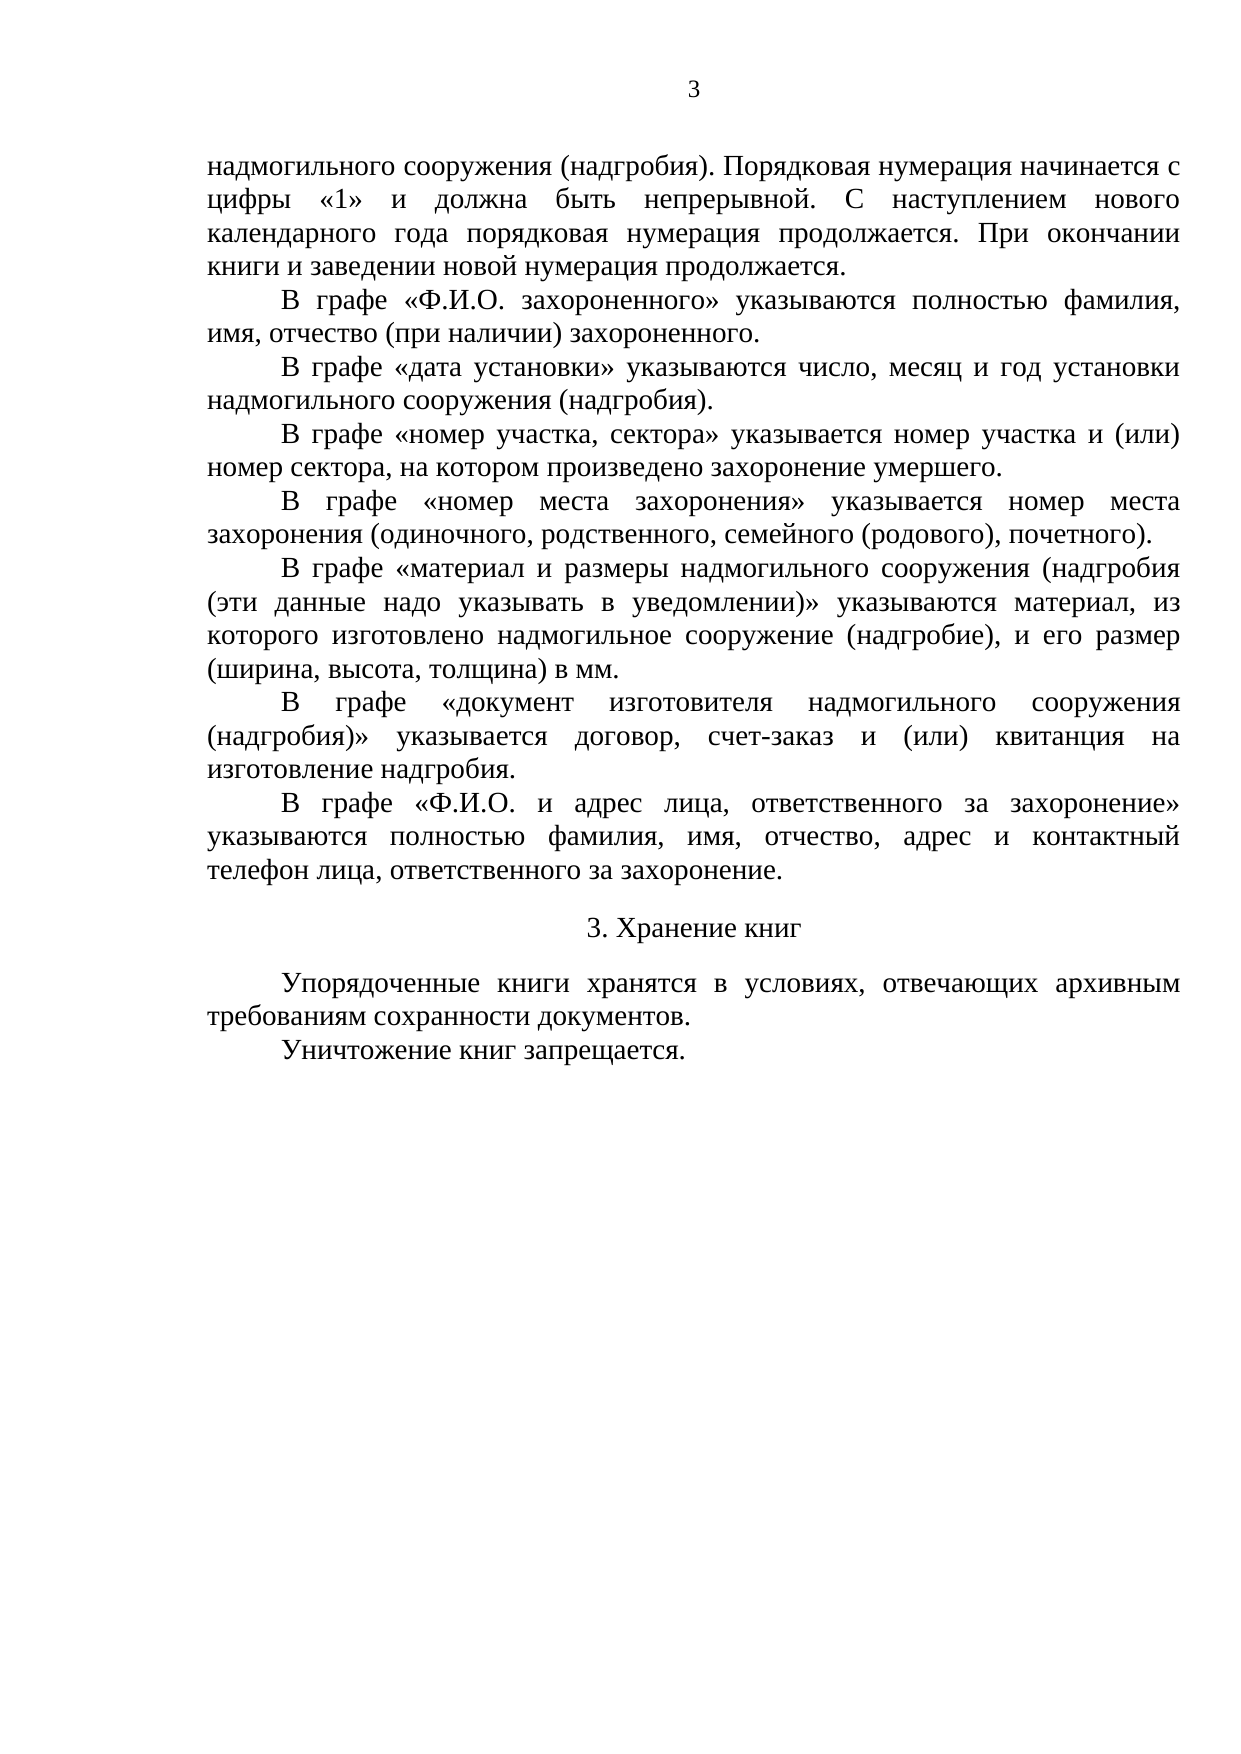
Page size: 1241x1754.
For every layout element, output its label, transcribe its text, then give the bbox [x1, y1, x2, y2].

text В графе «номер места захоронения» указывается номер места захоронения (одиночного, родственного, семейного (родового), почетного). [207, 483, 1181, 550]
text В графе «материал и размеры надмогильного сооружения (надгробия (эти данные надо указывать в уведомлении)» указываются материал, из которого изготовлено надмогильное сооружение (надгробие), и его размер (ширина, высота, толщина) в мм. [207, 550, 1181, 684]
text В графе «Ф.И.О. и адрес лица, ответственного за захоронение» указываются полностью фамилия, имя, отчество, адрес и контактный телефон лица, ответственного за захоронение. [207, 785, 1181, 886]
text В графе «документ изготовителя надмогильного сооружения (надгробия)» указывается договор, счет-заказ и (или) квитанция на изготовление надгробия. [207, 684, 1181, 785]
text Упорядоченные книги хранятся в условиях, отвечающих архивным требованиям сохранности документов. [207, 965, 1181, 1032]
text В графе «номер участка, сектора» указывается номер участка и (или) номер сектора, на котором произведено захоронение умершего. [207, 416, 1181, 483]
text Уничтожение книг запрещается. [207, 1032, 1181, 1066]
text В графе «дата установки» указываются число, месяц и год установки надмогильного сооружения (надгробия). [207, 349, 1181, 416]
text В графе «Ф.И.О. захороненного» указываются полностью фамилия, имя, отчество (при наличии) захороненного. [207, 282, 1181, 349]
text 3. Хранение книг [207, 911, 1181, 944]
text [207, 148, 1181, 282]
